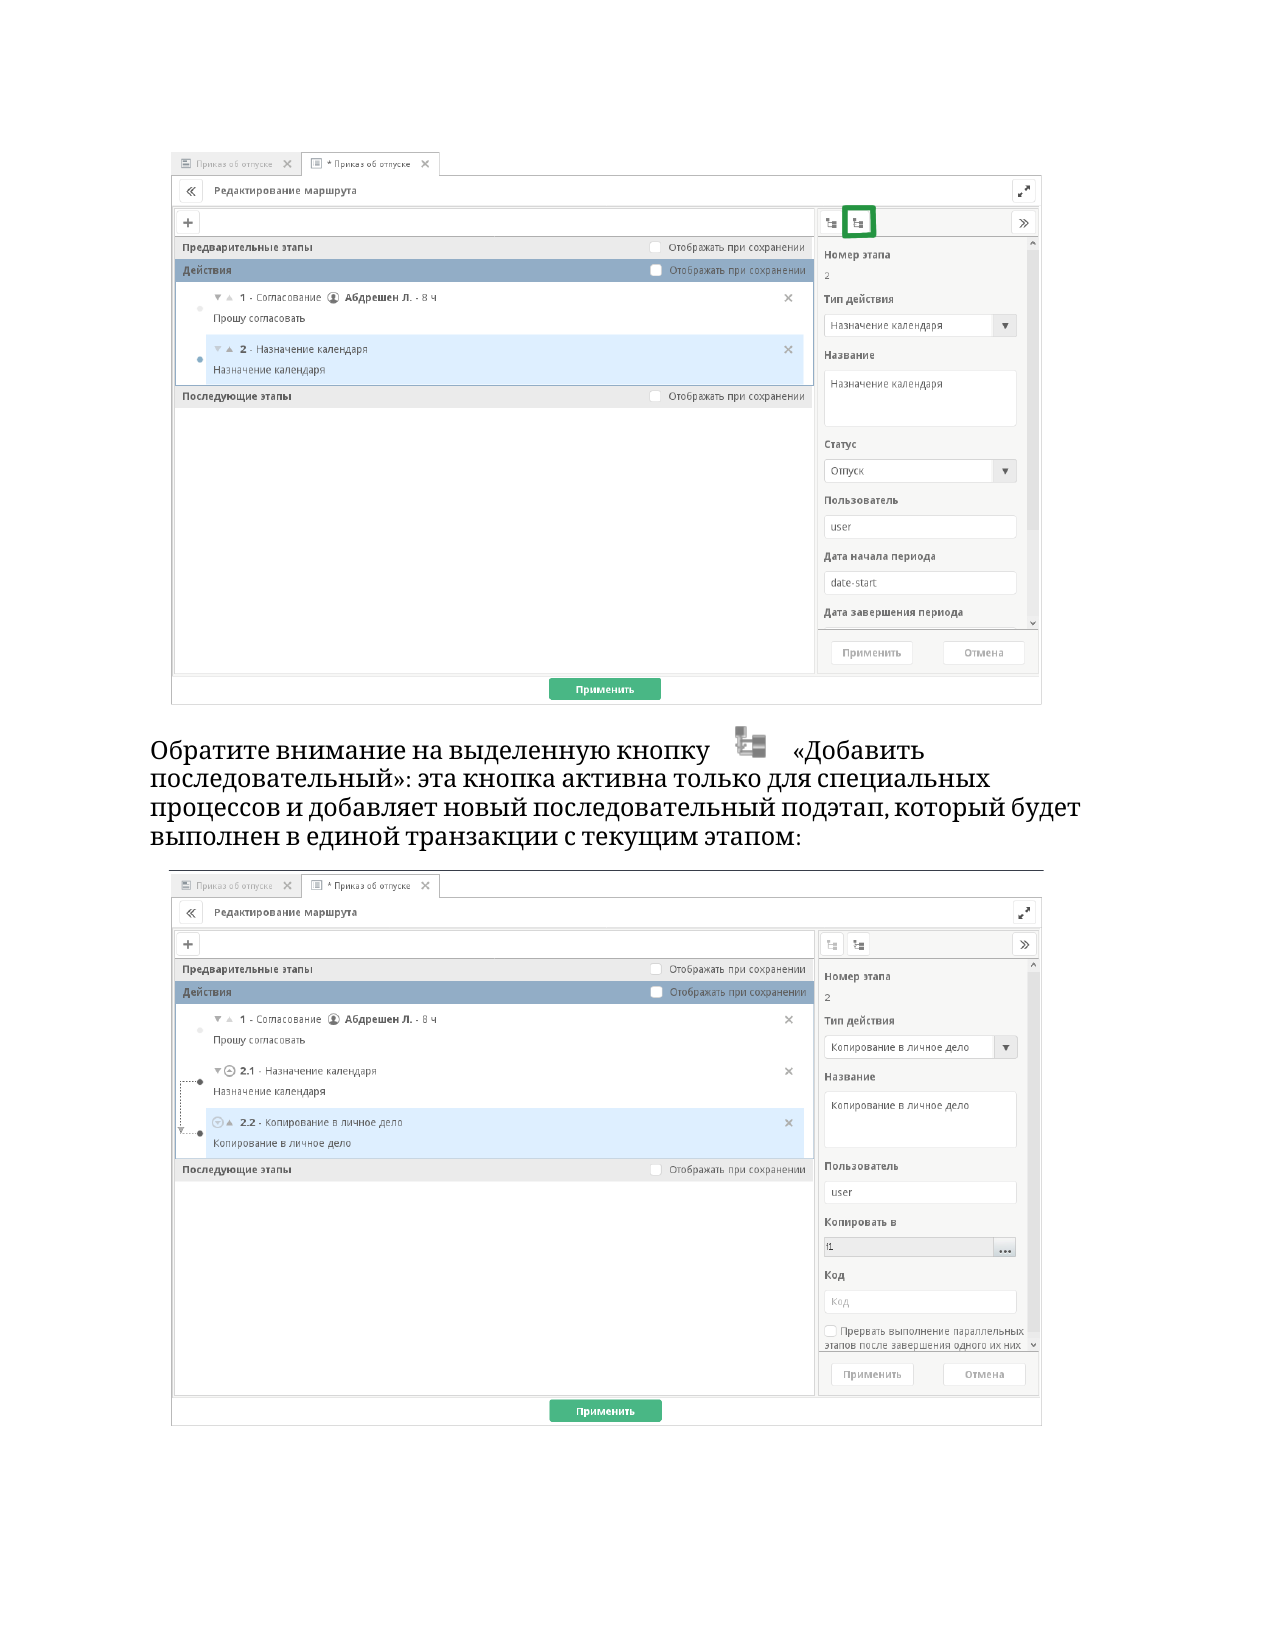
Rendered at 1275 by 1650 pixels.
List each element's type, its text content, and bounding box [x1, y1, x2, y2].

picture [168, 150, 1044, 707]
text Обратите внимание на выделенную кнопку «Добавить последовательный»: эта кнопка активна только для специальных процессов и добавляет новый последовательный подэтап, который будет выполнен в единой транзакции с текущим этапом: [150, 726, 1125, 852]
picture [734, 725, 768, 760]
picture [168, 870, 1044, 1428]
